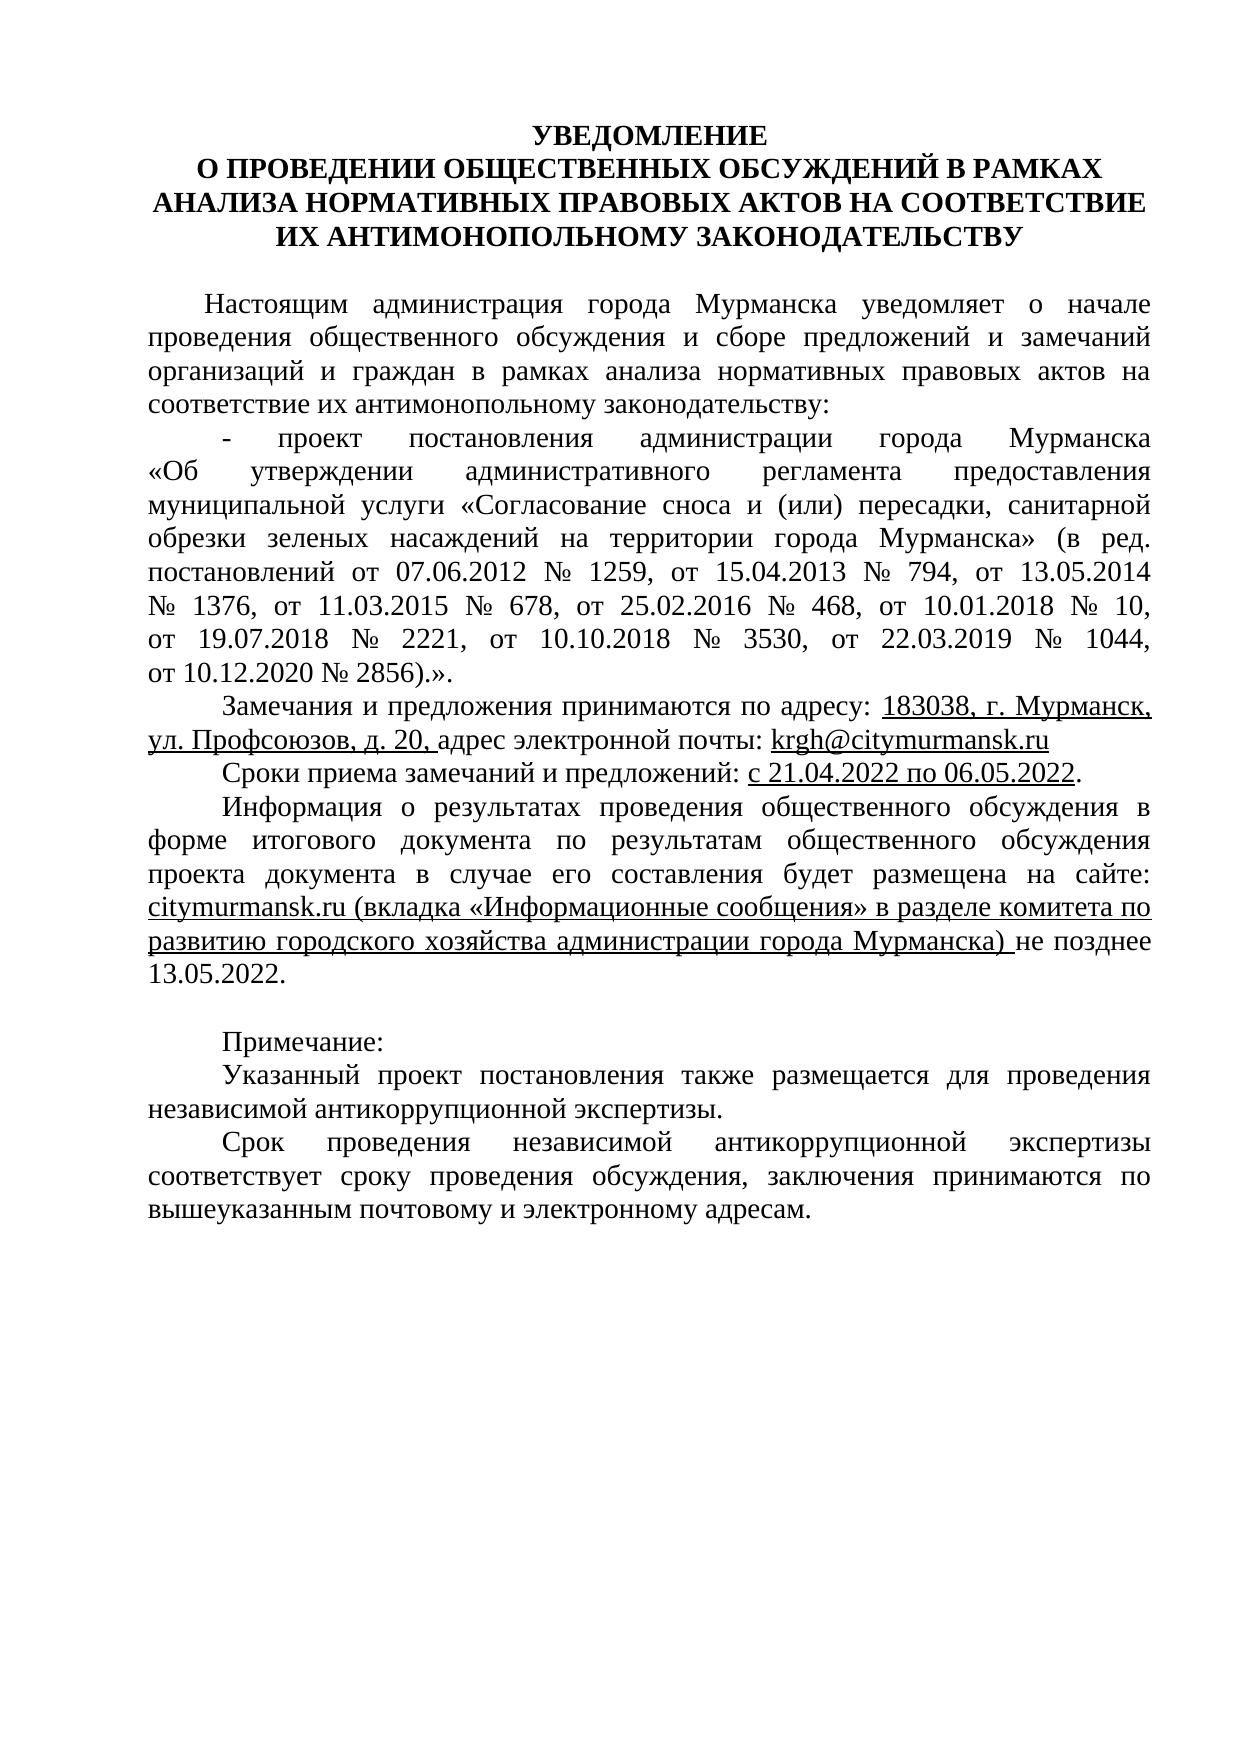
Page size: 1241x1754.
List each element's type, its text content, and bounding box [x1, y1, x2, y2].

text Настоящим администрация города Мурманска уведомляет о начале проведения общественного обсуждения и сборе предложений и замечаний организаций и граждан в рамках анализа нормативных правовых актов на соответствие их антимонопольному законодательству: [148, 286, 1152, 420]
text Срок проведения независимой антикоррупционной экспертизы соответствует сроку проведения обсуждения, заключения принимаются по вышеуказанным почтовому и электронному адресам. [148, 1124, 1152, 1225]
text Информация о результатах проведения общественного обсуждения в форме итогового документа по результатам общественного обсуждения проекта документа в случае его составления будет размещена на сайте: citymurmansk.ru (вкладка «Информационные сообщения» в разделе комитета по развитию городского хозяйства администрации города Мурманска) не позднее 13.05.2022. [148, 920, 1152, 990]
text - проект постановления администрации города Мурманска «Об утверждении административного регламента предоставления муниципальной услуги «Согласование сноса и (или) пересадки, санитарной обрезки зеленых насаждений на территории города Мурманска» (в ред. постановлений от 07.06.2012 № 1259, от 15.04.2013 № 794, от 13.05.2014 № 1376, от 11.03.2015 № 678, от 25.02.2016 № 468, от 10.01.2018 № 10, от 19.07.2018 № 2221, от 10.10.2018 № 3530, от 22.03.2019 № 1044, от 10.12.2020 № 2856).». [148, 420, 1152, 688]
text Указанный проект постановления также размещается для проведения независимой антикоррупционной экспертизы. [148, 1057, 1152, 1124]
text О ПРОВЕДЕНИИ ОБЩЕСТВЕННЫХ ОБСУЖДЕНИЙ В РАМКАХ АНАЛИЗА НОРМАТИВНЫХ ПРАВОВЫХ АКТОВ НА СООТВЕТСТВИЕ ИХ АНТИМОНОПОЛЬНОМУ ЗАКОНОДАТЕЛЬСТВУ [148, 152, 1152, 252]
text Сроки приема замечаний и предложений: с 21.04.2022 по 06.05.2022. [148, 755, 1152, 789]
text УВЕДОМЛЕНИЕ [148, 118, 1152, 152]
text Информация о результатах проведения общественного обсуждения в форме итогового документа по результатам общественного обсуждения проекта документа в случае его составления будет размещена на сайте: citymurmansk.ru (вкладка «Информационные сообщения» в разделе комитета по развитию городского хозяйства администрации города Мурманска) не позднее 13.05.2022. [148, 789, 1152, 919]
text Замечания и предложения принимаются по адресу: 183038, г. Мурманск, ул. Профсоюзов, д. 20, адрес электронной почты: krgh@citymurmansk.ru [148, 688, 1152, 755]
text Примечание: [148, 1024, 1152, 1057]
